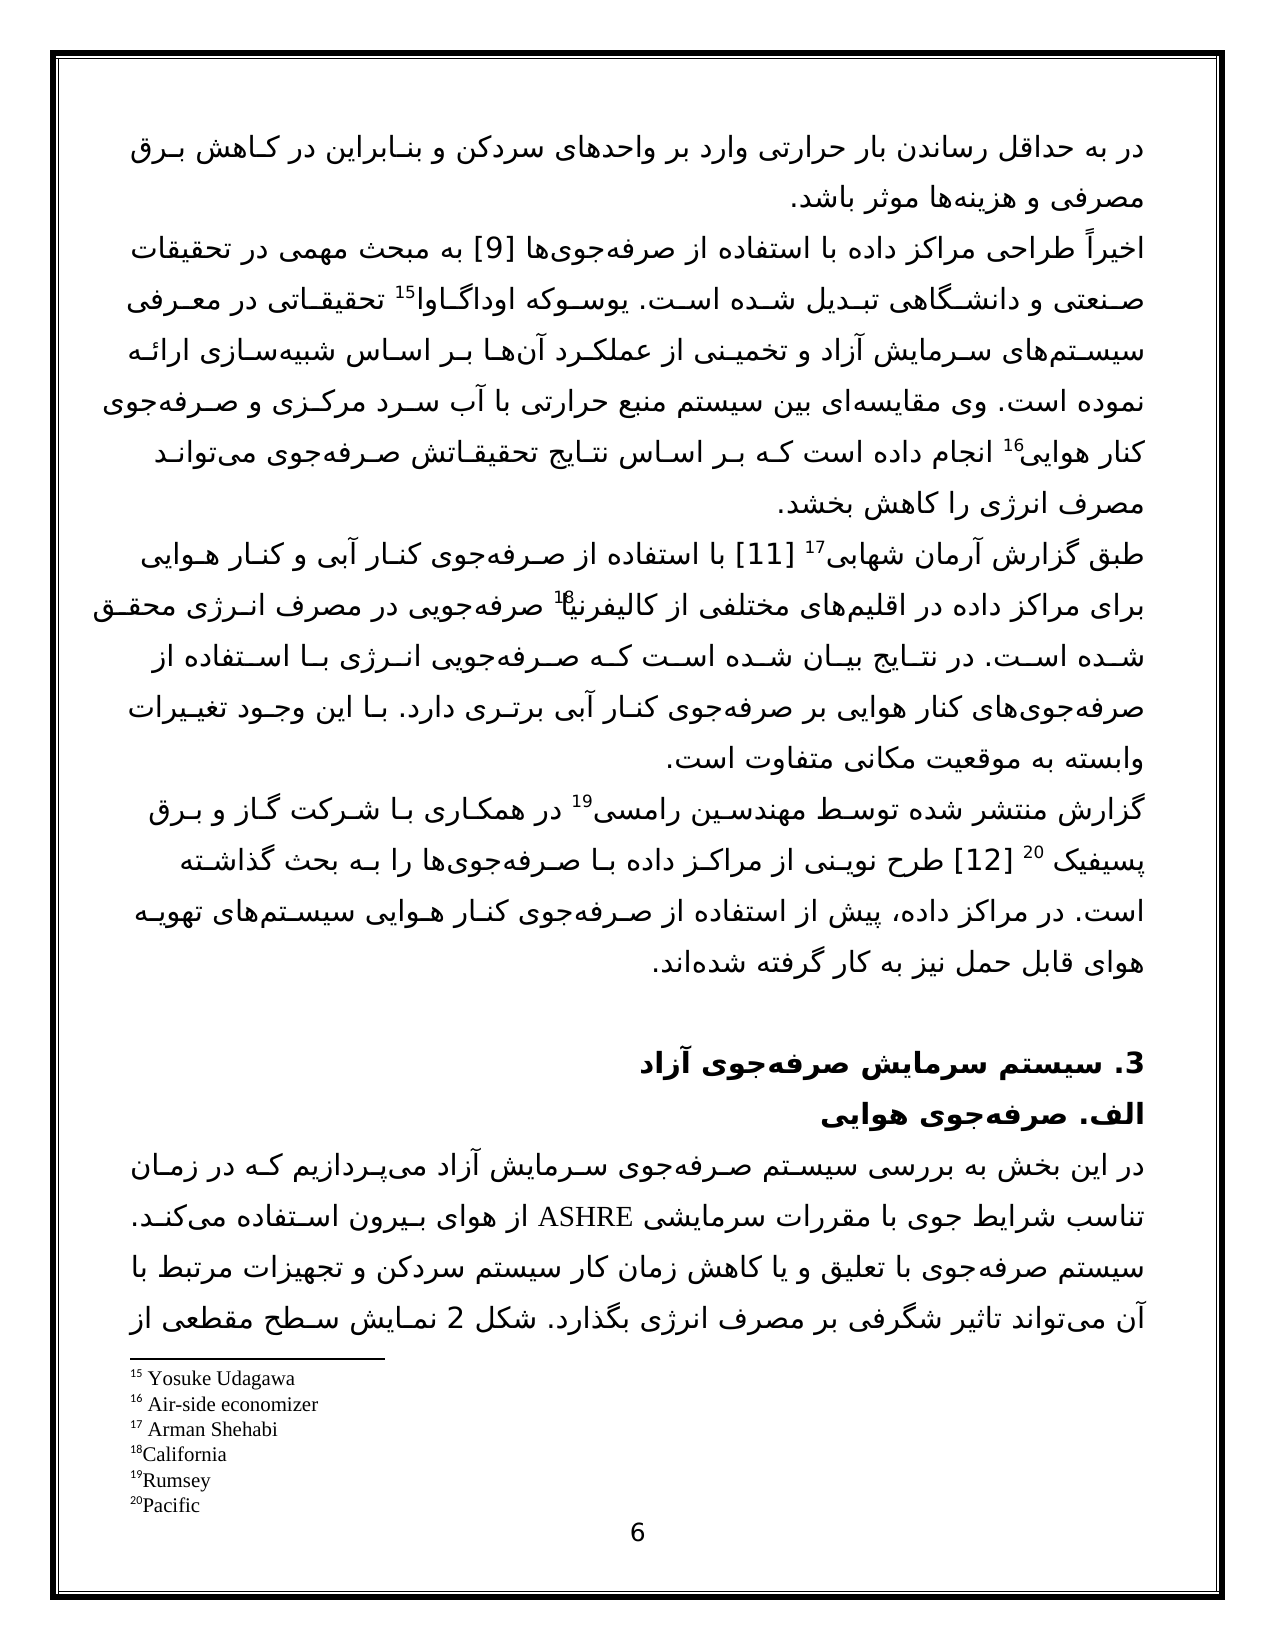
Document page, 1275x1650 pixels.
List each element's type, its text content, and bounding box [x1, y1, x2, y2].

text گزارش منتشر شده توسط مهندسین رامسی در همکاری با شرکت گاز و برق پسیفیک [12] طرح نوینی از مراکز داده با صرفه‌جوی‌ها را به بحث گذاشته است. در مراکز داده، پیش از استفاده از صرفه‌جوی کنار هوایی سیستم‌های تهویه هوای قابل حمل نیز به کار گرفته شده‌اند. [130, 792, 1145, 979]
text الف. صرفه‌جوی هوایی [130, 1097, 1145, 1131]
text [130, 1148, 1145, 1335]
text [130, 130, 1145, 215]
text طبق گزارش آرمان شهابی [11] با استفاده از صرفه‌جوی کنار آبی و کنار هوایی برای مراکز داده در اقلیم‌های مختلفی از کالیفرنیا صرفه‌جویی در مصرف انرژی محقق شده است. در نتایج بیان شده است که صرفه‌جویی انرژی با استفاده از صرفه‌جوی‌های کنار هوایی بر صرفه‌جوی کنار آبی برتری دارد. با این وجود تغییرات وابسته به موقعیت مکانی متفاوت است. [130, 537, 1145, 775]
text اخیراً طراحی مراکز داده با استفاده از صرفه‌جوی‌ها [9] به مبحث مهمی در تحقیقات صنعتی و دانشگاهی تبدیل شده است. یوسوکه اوداگاوا تحقیقاتی در معرفی سیستم‌های سرمایش آزاد و تخمینی از عملکرد آن‌ها بر اساس شبیه‌سازی ارائه نموده است. وی مقایسه‌ای بین سیستم منبع حرارتی با آب سرد مرکزی و صرفه‌جوی کنار هوایی انجام داده است که بر اساس نتایج تحقیقاتش صرفه‌جوی می‌تواند مصرف انرژی را کاهش بخشد. [130, 232, 1145, 520]
text 3. سیستم سرمایش صرفه‌جوی آزاد [130, 1046, 1145, 1080]
